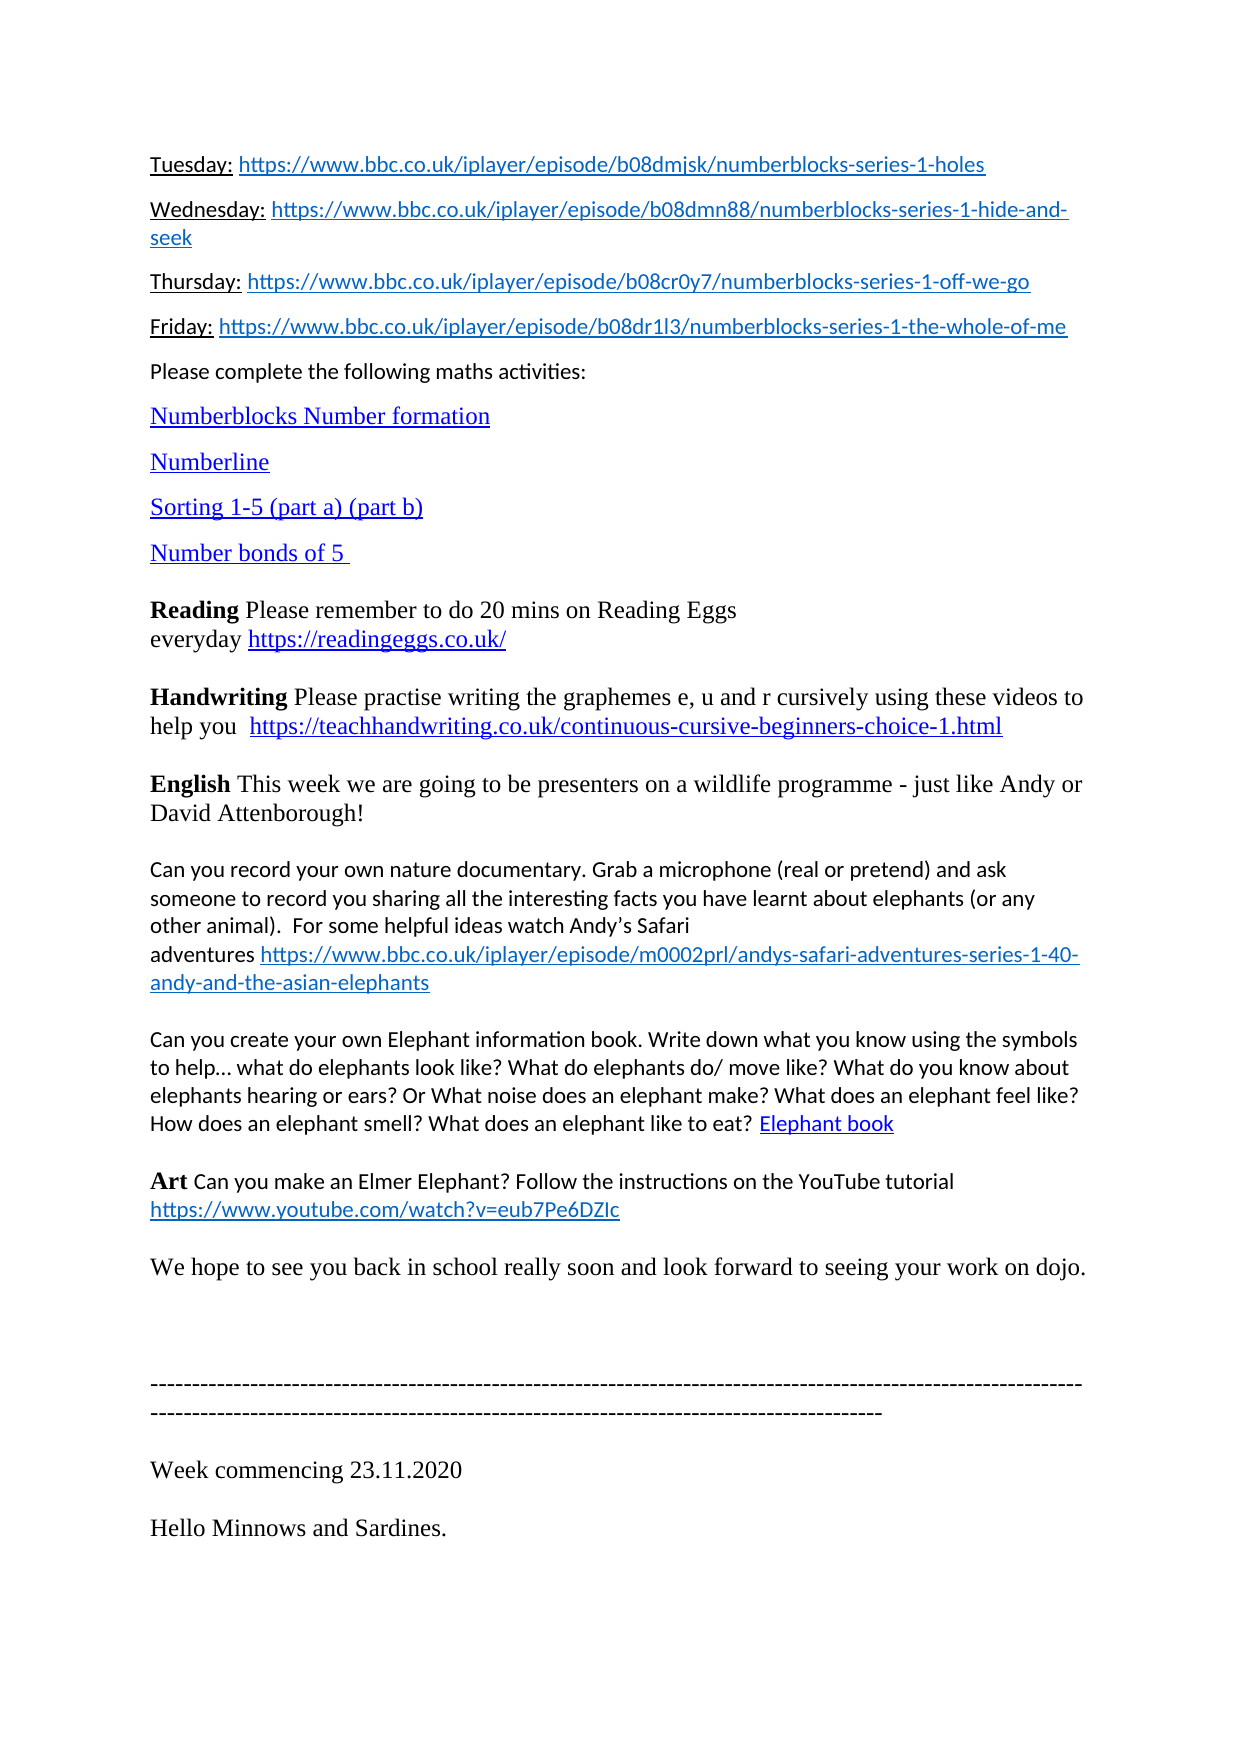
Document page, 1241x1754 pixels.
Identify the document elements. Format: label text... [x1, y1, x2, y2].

text Week commencing 23.11.2020 [150, 1455, 1090, 1484]
text Please complete the following maths activities: [150, 357, 1090, 385]
text Thursday: https://www.bbc.co.uk/iplayer/episode/b08cr0y7/numberblocks-series-1-off-we-go [150, 267, 1090, 295]
text Tuesday: https://www.bbc.co.uk/iplayer/episode/b08dmjsk/numberblocks-series-1-holes [150, 150, 1090, 178]
text Can you record your own nature documentary. Grab a microphone (real or pretend) and ask someone to record you sharing all the interesting facts you have learnt about elephants (or any other animal). For some helpful ideas watch Andy’s Safari adventures https://www.bbc.co.uk/iplayer/episode/m0002prl/andys-safari-adventures-series-1-40-andy-and-the-asian-elephants [150, 856, 1090, 996]
text Can you create your own Elephant information book. Write down what you know using the symbols to help… what do elephants look like? What do elephants do/ move like? What do you know about elephants hearing or ears? Or What noise does an elephant make? What does an elephant feel like? How does an elephant smell? What does an elephant like to eat? Elephant book [150, 1025, 1090, 1137]
text Wednesday: https://www.bbc.co.uk/iplayer/episode/b08dmn88/numberblocks-series-1-hide-and-seek [150, 195, 1090, 251]
text Sorting 1-5 (part a) (part b) [150, 492, 1090, 521]
text Friday: https://www.bbc.co.uk/iplayer/episode/b08dr1l3/numberblocks-series-1-the-whole-of-me [150, 312, 1090, 340]
text Numberblocks Number formation [150, 401, 1090, 430]
text Handwriting Please practise writing the graphemes e, u and r cursively using these videos to help you https://teachhandwriting.co.uk/continuous-cursive-beginners-choice-1.html [150, 682, 1090, 740]
text We hope to see you back in school really soon and look forward to seeing your work on dojo. [150, 1252, 1090, 1281]
text -------------------------------------------------------------------------------------------------------------------------------------------------------------------------------------------------------- [150, 1368, 1090, 1426]
text Number bonds of 5 [150, 538, 1090, 566]
text Reading Please remember to do 20 mins on Reading Eggs everyday https://readingeggs.co.uk/ [150, 596, 1090, 653]
text Numberline [150, 447, 1090, 476]
text Hello Minnows and Sardines. [150, 1513, 1090, 1542]
text English This week we are going to be presenters on a wildlife programme - just like Andy or David Attenborough! [150, 769, 1090, 826]
text Art Can you make an Elmer Elephant? Follow the instructions on the YouTube tutorial https://www.youtube.com/watch?v=eub7Pe6DZIc [150, 1166, 1090, 1223]
